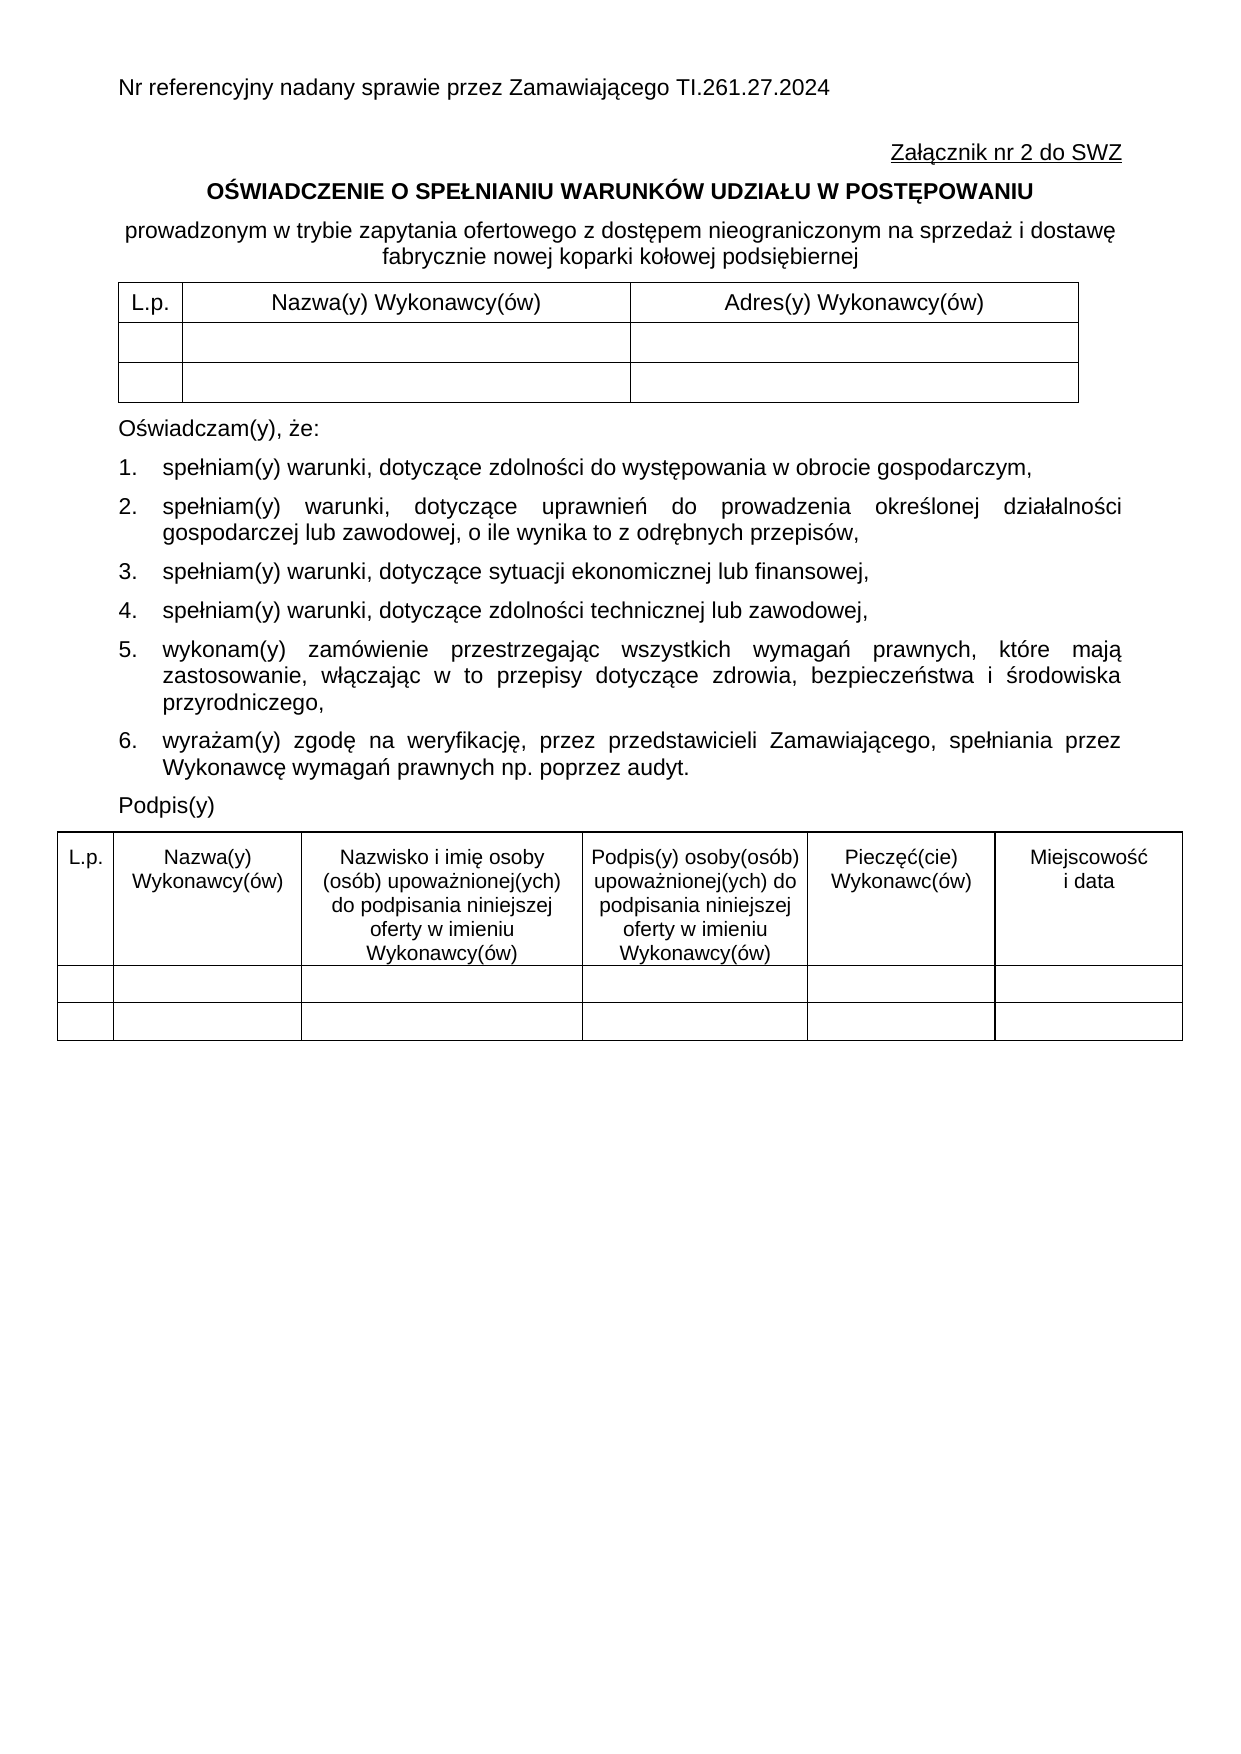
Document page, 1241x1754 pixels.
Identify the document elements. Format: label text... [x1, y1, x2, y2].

table_header L.p. [119, 283, 182, 322]
table_cell [808, 1003, 994, 1040]
table_header Adres(y) Wykonawcy(ów) [631, 283, 1078, 322]
table_cell [58, 1003, 113, 1040]
text prowadzonym w trybie zapytania ofertowego z dostępem nieograniczonym na sprzedaż i dostawę fabrycznie nowej koparki kołowej podsiębiernej [118, 217, 1122, 269]
table_header Podpis(y) osoby(osób) upoważnionej(ych) do podpisania niniejszej oferty w imieniu Wykonawcy(ów) [583, 833, 807, 965]
list spełniam(y) warunki, dotyczące zdolności technicznej lub zawodowej, [118, 597, 1122, 623]
table_cell [183, 363, 630, 402]
table_cell [114, 1003, 301, 1040]
table_cell [302, 1003, 582, 1040]
table_cell [119, 363, 182, 402]
table_header Nazwa(y) Wykonawcy(ów) [114, 833, 301, 965]
table_header L.p. [58, 833, 113, 965]
table_cell [996, 1003, 1182, 1040]
table_cell [302, 966, 582, 1002]
table_cell [808, 966, 994, 1002]
list spełniam(y) warunki, dotyczące sytuacji ekonomicznej lub finansowej, [118, 558, 1122, 584]
table_cell [183, 323, 630, 362]
table_header Pieczęć(cie) Wykonawc(ów) [808, 833, 994, 965]
text Oświadczam(y), że: [118, 415, 1122, 441]
table_cell [631, 363, 1078, 402]
table_cell [58, 966, 113, 1002]
table_cell [996, 966, 1182, 1002]
table_header Miejscowość i data [996, 833, 1182, 965]
table_cell [114, 966, 301, 1002]
table_header Nazwisko i imię osoby (osób) upoważnionej(ych) do podpisania niniejszej oferty w imieniu Wykonawcy(ów) [302, 833, 582, 965]
list spełniam(y) warunki, dotyczące zdolności do występowania w obrocie gospodarczym, [118, 454, 1122, 480]
table_header Nazwa(y) Wykonawcy(ów) [183, 283, 630, 322]
list wyrażam(y) zgodę na weryfikację, przez przedstawicieli Zamawiającego, spełniania przez Wykonawcę wymagań prawnych np. poprzez audyt. [118, 727, 1122, 780]
list wykonam(y) zamówienie przestrzegając wszystkich wymagań prawnych, które mają zastosowanie, włączając w to przepisy dotyczące zdrowia, bezpieczeństwa i środowiska przyrodniczego, [118, 636, 1122, 715]
list spełniam(y) warunki, dotyczące uprawnień do prowadzenia określonej działalności gospodarczej lub zawodowej, o ile wynika to z odrębnych przepisów, [118, 493, 1122, 546]
table_cell [631, 323, 1078, 362]
text Załącznik nr 2 do SWZ [118, 139, 1122, 165]
text OŚWIADCZENIE O SPEŁNIANIU WARUNKÓW UDZIAŁU W POSTĘPOWANIU [118, 178, 1122, 204]
table_cell [583, 1003, 807, 1040]
table_cell [583, 966, 807, 1002]
text Podpis(y) [118, 792, 1122, 819]
table_cell [119, 323, 182, 362]
